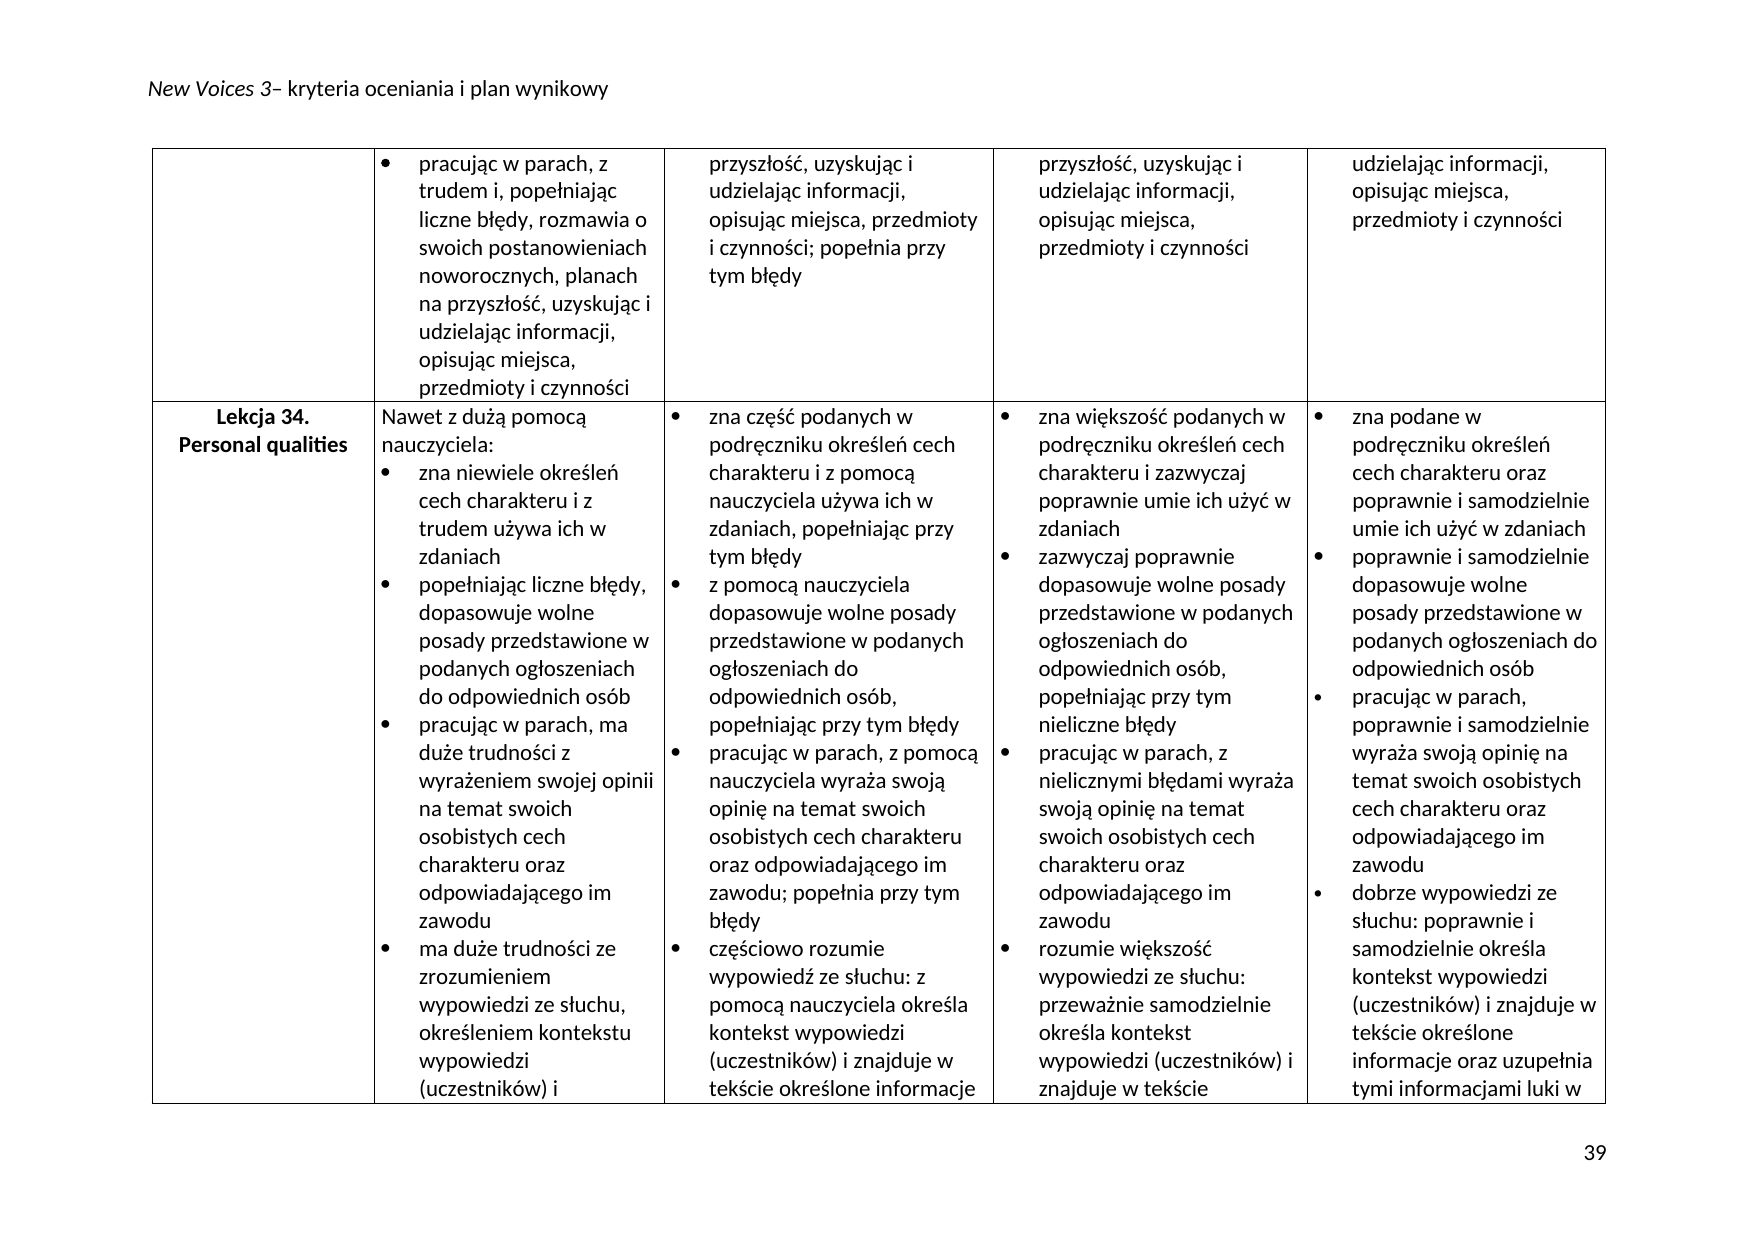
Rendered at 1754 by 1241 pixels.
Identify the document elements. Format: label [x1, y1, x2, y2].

table_cell [375, 402, 664, 1102]
table_cell [375, 149, 664, 401]
table_cell [1308, 149, 1605, 401]
table_cell [994, 402, 1307, 1102]
table_cell [153, 149, 374, 401]
table_cell [665, 149, 993, 401]
table_cell [1308, 402, 1605, 1102]
table_cell [994, 149, 1307, 401]
table_cell [153, 402, 374, 1102]
table_cell [665, 402, 993, 1102]
